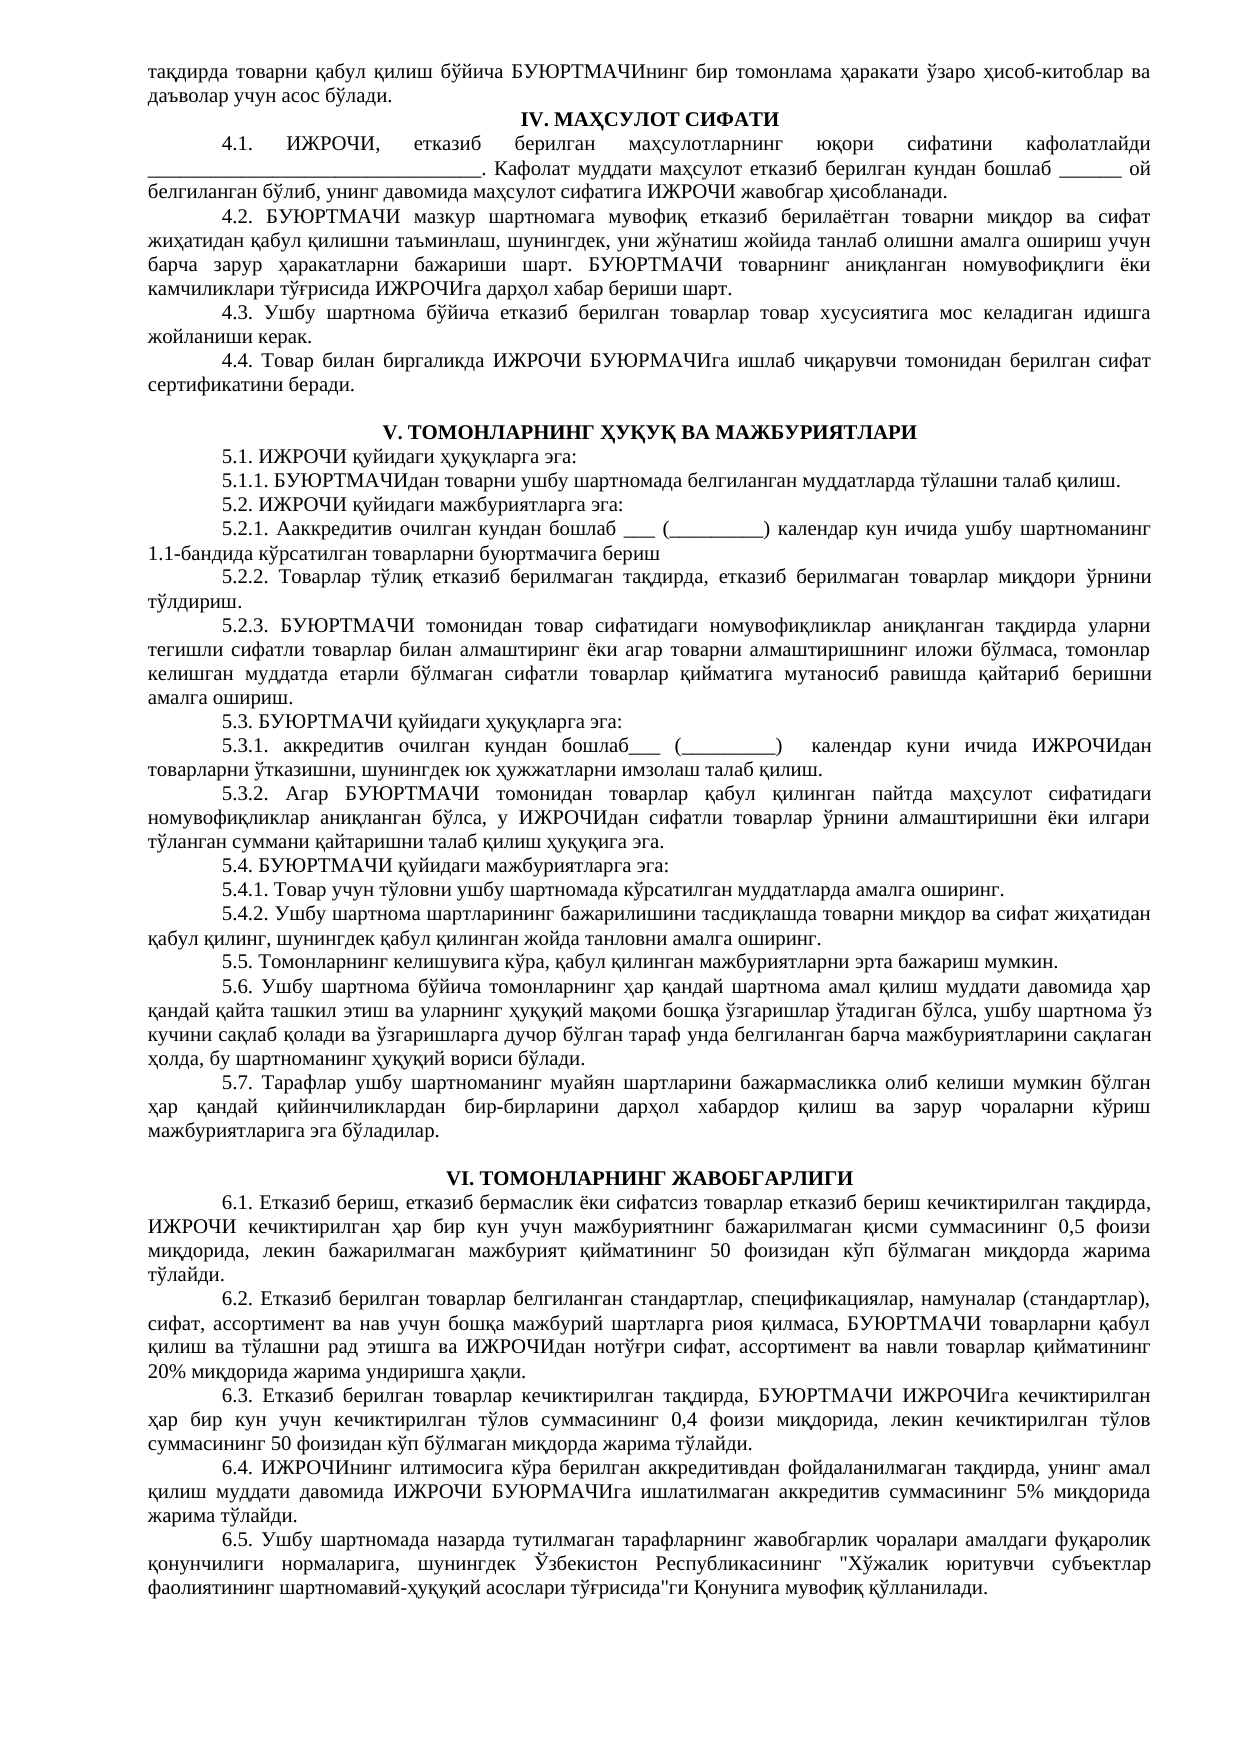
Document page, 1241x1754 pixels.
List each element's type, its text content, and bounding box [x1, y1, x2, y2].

text 5.3. БУЮРТМАЧИ қуйидаги ҳуқуқларга эга: [148, 709, 1152, 733]
text 5.2.2. Товарлар тўлиқ етказиб берилмаган тақдирда, етказиб берилмаган товарлар миқдори ўрнини тўлдириш. [148, 564, 1152, 613]
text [148, 59, 1152, 107]
text 5.5. Томонларнинг келишувига кўра, қабул қилинган мажбуриятларни эрта бажариш мумкин. [148, 949, 1152, 973]
text 5.6. Ушбу шартнома бўйича томонларнинг ҳар қандай шартнома амал қилиш муддати давомида ҳар қандай қайта ташкил этиш ва уларнинг ҳуқуқий мақоми бошқа ўзгаришлар ўтадиган бўлса, ушбу шартнома ўз кучини сақлаб қолади ва ўзгаришларга дучор бўлган тараф унда белгиланган барча мажбуриятларини сақлаган ҳолда, бу шартноманинг ҳуқуқий вориси бўлади. [148, 973, 1152, 1070]
text 5.4. БУЮРТМАЧИ қуйидаги мажбуриятларга эга: [148, 853, 1152, 877]
text 5.4.1. Товар учун тўловни ушбу шартномада кўрсатилган муддатларда амалга оширинг. [148, 877, 1152, 901]
text IV. МАҲСУЛОТ СИФАТИ [148, 107, 1152, 131]
text 5.2.1. Ааккредитив очилган кундан бошлаб ___ (_________) календар кун ичида ушбу шартноманинг 1.1-бандида кўрсатилган товарларни буюртмачига бериш [148, 516, 1152, 564]
text 4.3. Ушбу шартнома бўйича етказиб берилган товарлар товар хусусиятига мос келадиган идишга жойланиши керак. [148, 300, 1152, 348]
text 5.3.2. Агар БУЮРТМАЧИ томонидан товарлар қабул қилинган пайтда маҳсулот сифатидаги номувофиқликлар аниқланган бўлса, у ИЖРОЧИдан сифатли товарлар ўрнини алмаштиришни ёки илгари тўланган суммани қайтаришни талаб қилиш ҳуқуқига эга. [148, 781, 1152, 853]
text 5.2.3. БУЮРТМАЧИ томонидан товар сифатидаги номувофиқликлар аниқланган тақдирда уларни тегишли сифатли товарлар билан алмаштиринг ёки агар товарни алмаштиришнинг иложи бўлмаса, томонлар келишган муддатда етарли бўлмаган сифатли товарлар қийматига мутаносиб равишда қайтариб беришни амалга ошириш. [148, 613, 1152, 709]
text 5.4.2. Ушбу шартнома шартларининг бажарилишини тасдиқлашда товарни миқдор ва сифат жиҳатидан қабул қилинг, шунингдек қабул қилинган жойда танловни амалга оширинг. [148, 901, 1152, 949]
list 6.5. Ушбу шартномада назарда тутилмаган тарафларнинг жавобгарлик чоралари амалдаги фуқаролик қонунчилиги нормаларига, шунингдек Ўзбекистон Республикасининг "Хўжалик юритувчи субъектлар фаолиятининг шартномавий-ҳуқуқий асослари тўғрисида"ги Қонунига мувофиқ қўлланилади. [148, 1527, 1152, 1599]
text 5.2. ИЖРОЧИ қуйидаги мажбуриятларга эга: [148, 492, 1152, 516]
text 5.7. Тарафлар ушбу шартноманинг муайян шартларини бажармасликка олиб келиши мумкин бўлган ҳар қандай қийинчиликлардан бир-бирларини дарҳол хабардор қилиш ва зарур чораларни кўриш мажбуриятларига эга бўладилар. [148, 1070, 1152, 1142]
list 6.3. Етказиб берилган товарлар кечиктирилган тақдирда, БУЮРТМАЧИ ИЖРОЧИга кечиктирилган ҳар бир кун учун кечиктирилган тўлов суммасининг 0,4 фоизи миқдорида, лекин кечиктирилган тўлов суммасининг 50 фоизидан кўп бўлмаган миқдорда жарима тўлайди. [148, 1383, 1152, 1455]
text 5.3.1. аккредитив очилган кундан бошлаб___ (_________) календар куни ичида ИЖРОЧИдан товарларни ўтказишни, шунингдек юк ҳужжатларни имзолаш талаб қилиш. [148, 733, 1152, 781]
text 4.1. ИЖРОЧИ, етказиб берилган маҳсулотларнинг юқори сифатини кафолатлайди ________________________________. Кафолат муддати маҳсулот етказиб берилган кундан бошлаб ______ ой белгиланган бўлиб, унинг давомида маҳсулот сифатига ИЖРОЧИ жавобгар ҳисобланади. [148, 131, 1152, 203]
text 5.1.1. БУЮРТМАЧИдан товарни ушбу шартномада белгиланган муддатларда тўлашни талаб қилиш. [148, 468, 1152, 492]
list VI. ТОМОНЛАРНИНГ ЖАВОБГАРЛИГИ [148, 1166, 1152, 1190]
text V. ТОМОНЛАРНИНГ ҲУҚУҚ ВА МАЖБУРИЯТЛАРИ [148, 420, 1152, 444]
list 6.4. ИЖРОЧИнинг илтимосига кўра берилган аккредитивдан фойдаланилмаган тақдирда, унинг амал қилиш муддати давомида ИЖРОЧИ БУЮРМАЧИга ишлатилмаган аккредитив суммасининг 5% миқдорида жарима тўлайди. [148, 1455, 1152, 1527]
list 6.2. Етказиб берилган товарлар белгиланган стандартлар, спецификациялар, намуналар (стандартлар), сифат, ассортимент ва нав учун бошқа мажбурий шартларга риоя қилмаса, БУЮРТМАЧИ товарларни қабул қилиш ва тўлашни рад этишга ва ИЖРОЧИдан нотўғри сифат, ассортимент ва навли товарлар қийматининг 20% миқдорида жарима ундиришга ҳақли. [148, 1286, 1152, 1383]
text 4.4. Товар билан биргаликда ИЖРОЧИ БУЮРМАЧИга ишлаб чиқарувчи томонидан берилган сифат сертификатини беради. [148, 348, 1152, 396]
text 4.2. БУЮРТМАЧИ мазкур шартномага мувофиқ етказиб берилаётган товарни миқдор ва сифат жиҳатидан қабул қилишни таъминлаш, шунингдек, уни жўнатиш жойида танлаб олишни амалга ошириш учун барча зарур ҳаракатларни бажариши шарт. БУЮРТМАЧИ товарнинг аниқланган номувофиқлиги ёки камчиликлари тўғрисида ИЖРОЧИга дарҳол хабар бериши шарт. [148, 203, 1152, 300]
text 5.1. ИЖРОЧИ қуйидаги ҳуқуқларга эга: [148, 444, 1152, 468]
list 6.1. Етказиб бериш, етказиб бермаслик ёки сифатcиз товарлар етказиб бериш кечиктирилган тақдирда, ИЖРОЧИ кечиктирилган ҳар бир кун учун мажбуриятнинг бажарилмаган қисми суммасининг 0,5 фоизи миқдорида, лекин бажарилмаган мажбурият қийматининг 50 фоизидан кўп бўлмаган миқдорда жарима тўлайди. [148, 1190, 1152, 1286]
